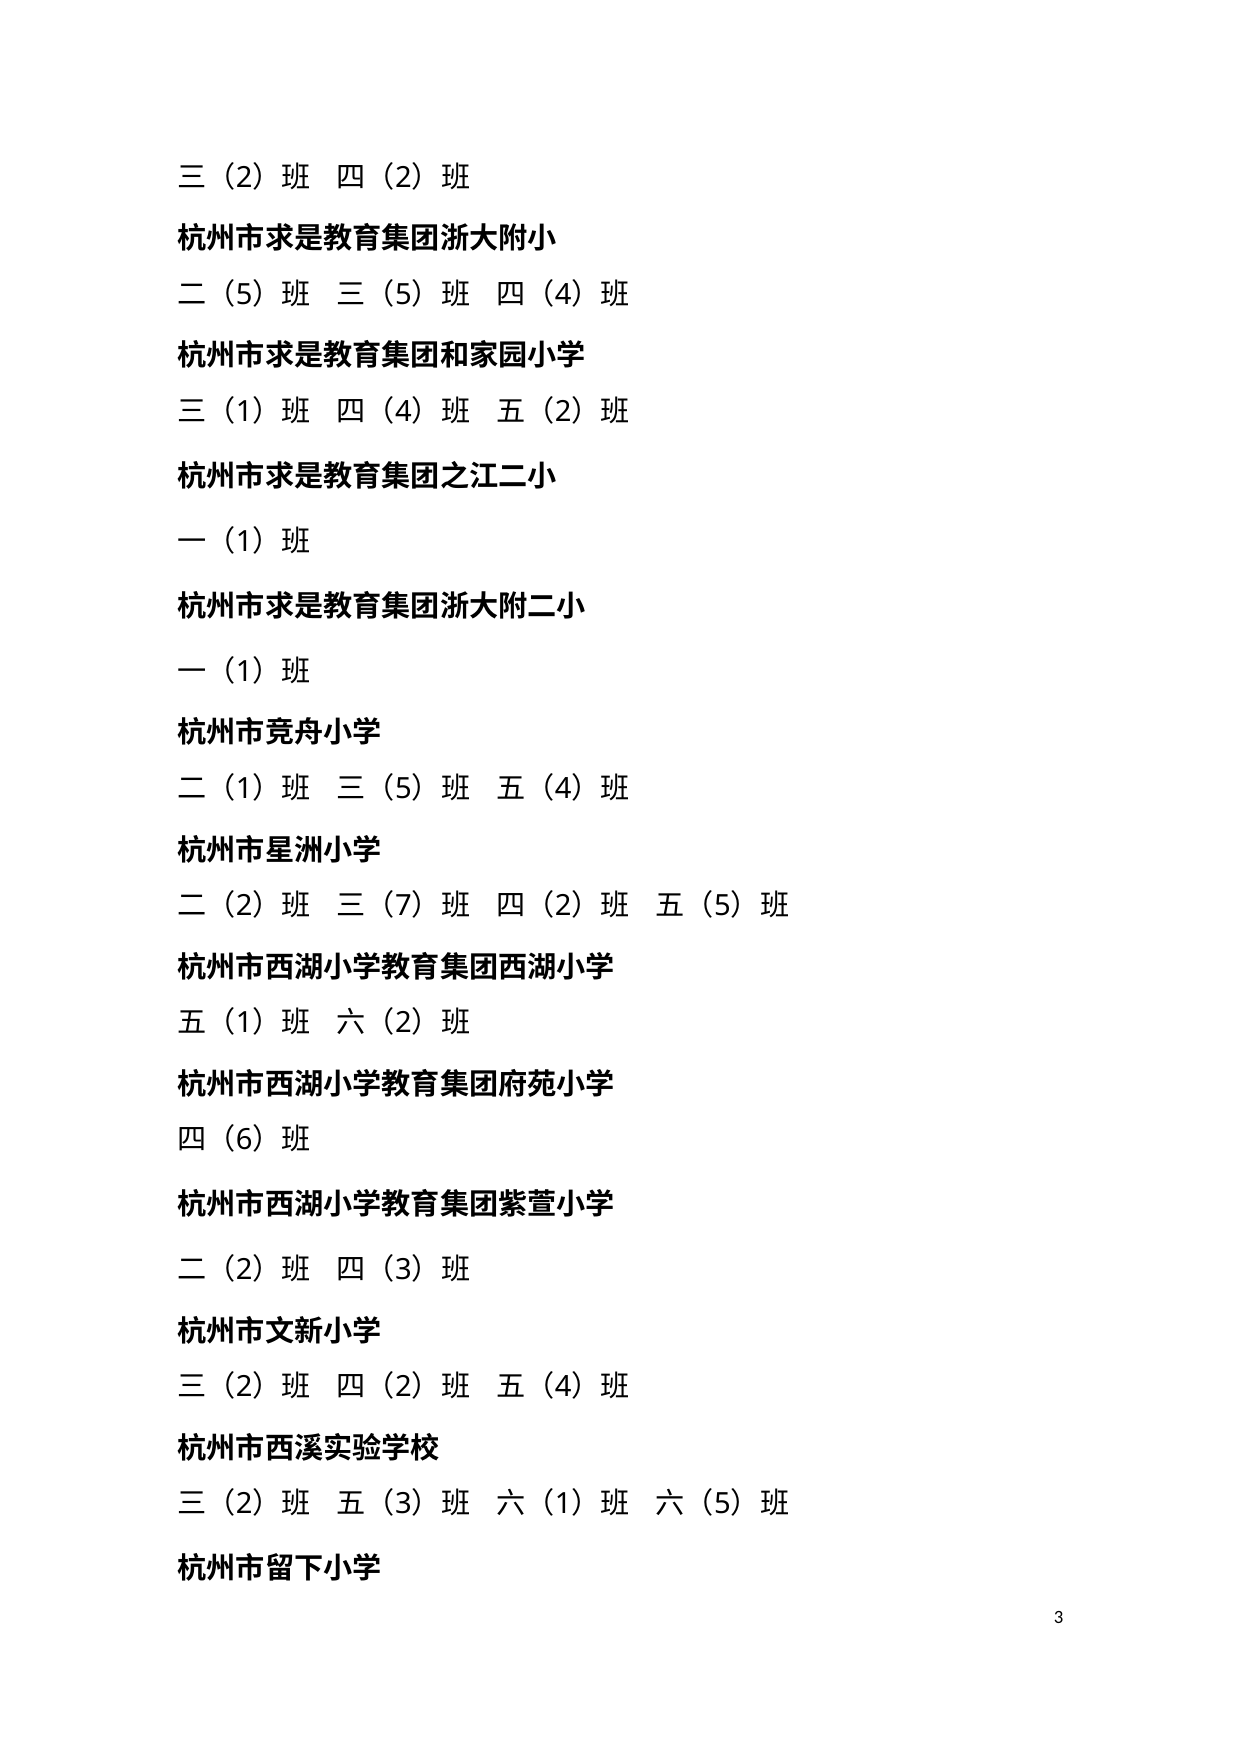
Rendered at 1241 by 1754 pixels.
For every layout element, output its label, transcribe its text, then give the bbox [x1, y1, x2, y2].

text 五（1）班 六（2）班 [177, 987, 1063, 1052]
text 杭州市星洲小学 [177, 818, 1063, 870]
text 杭州市求是教育集团浙大附小 [177, 207, 1063, 259]
text 二（5）班 三（5）班 四（4）班 [177, 259, 1063, 324]
text 三（2）班 四（2）班 [177, 142, 1063, 207]
text 四（6）班 [177, 1104, 1063, 1169]
text 杭州市竞舟小学 [177, 701, 1063, 753]
text 一（1）班 [177, 636, 1063, 701]
text 三（1）班 四（4）班 五（2）班 [177, 376, 1063, 441]
text 杭州市求是教育集团和家园小学 [177, 324, 1063, 376]
text 杭州市西湖小学教育集团西湖小学 [177, 935, 1063, 987]
text 杭州市西湖小学教育集团紫萱小学 [177, 1169, 1063, 1234]
text 二（2）班 四（3）班 [177, 1234, 1063, 1299]
text 杭州市求是教育集团之江二小 [177, 441, 1063, 506]
text 一（1）班 [177, 506, 1063, 571]
text 杭州市西溪实验学校 [177, 1417, 1063, 1469]
text 二（2）班 三（7）班 四（2）班 五（5）班 [177, 870, 1063, 935]
text 杭州市文新小学 [177, 1299, 1063, 1352]
text 杭州市留下小学 [177, 1534, 1063, 1599]
text 杭州市求是教育集团浙大附二小 [177, 571, 1063, 636]
text 二（1）班 三（5）班 五（4）班 [177, 753, 1063, 818]
text 三（2）班 五（3）班 六（1）班 六（5）班 [177, 1469, 1063, 1534]
text 杭州市西湖小学教育集团府苑小学 [177, 1052, 1063, 1104]
text 三（2）班 四（2）班 五（4）班 [177, 1352, 1063, 1417]
